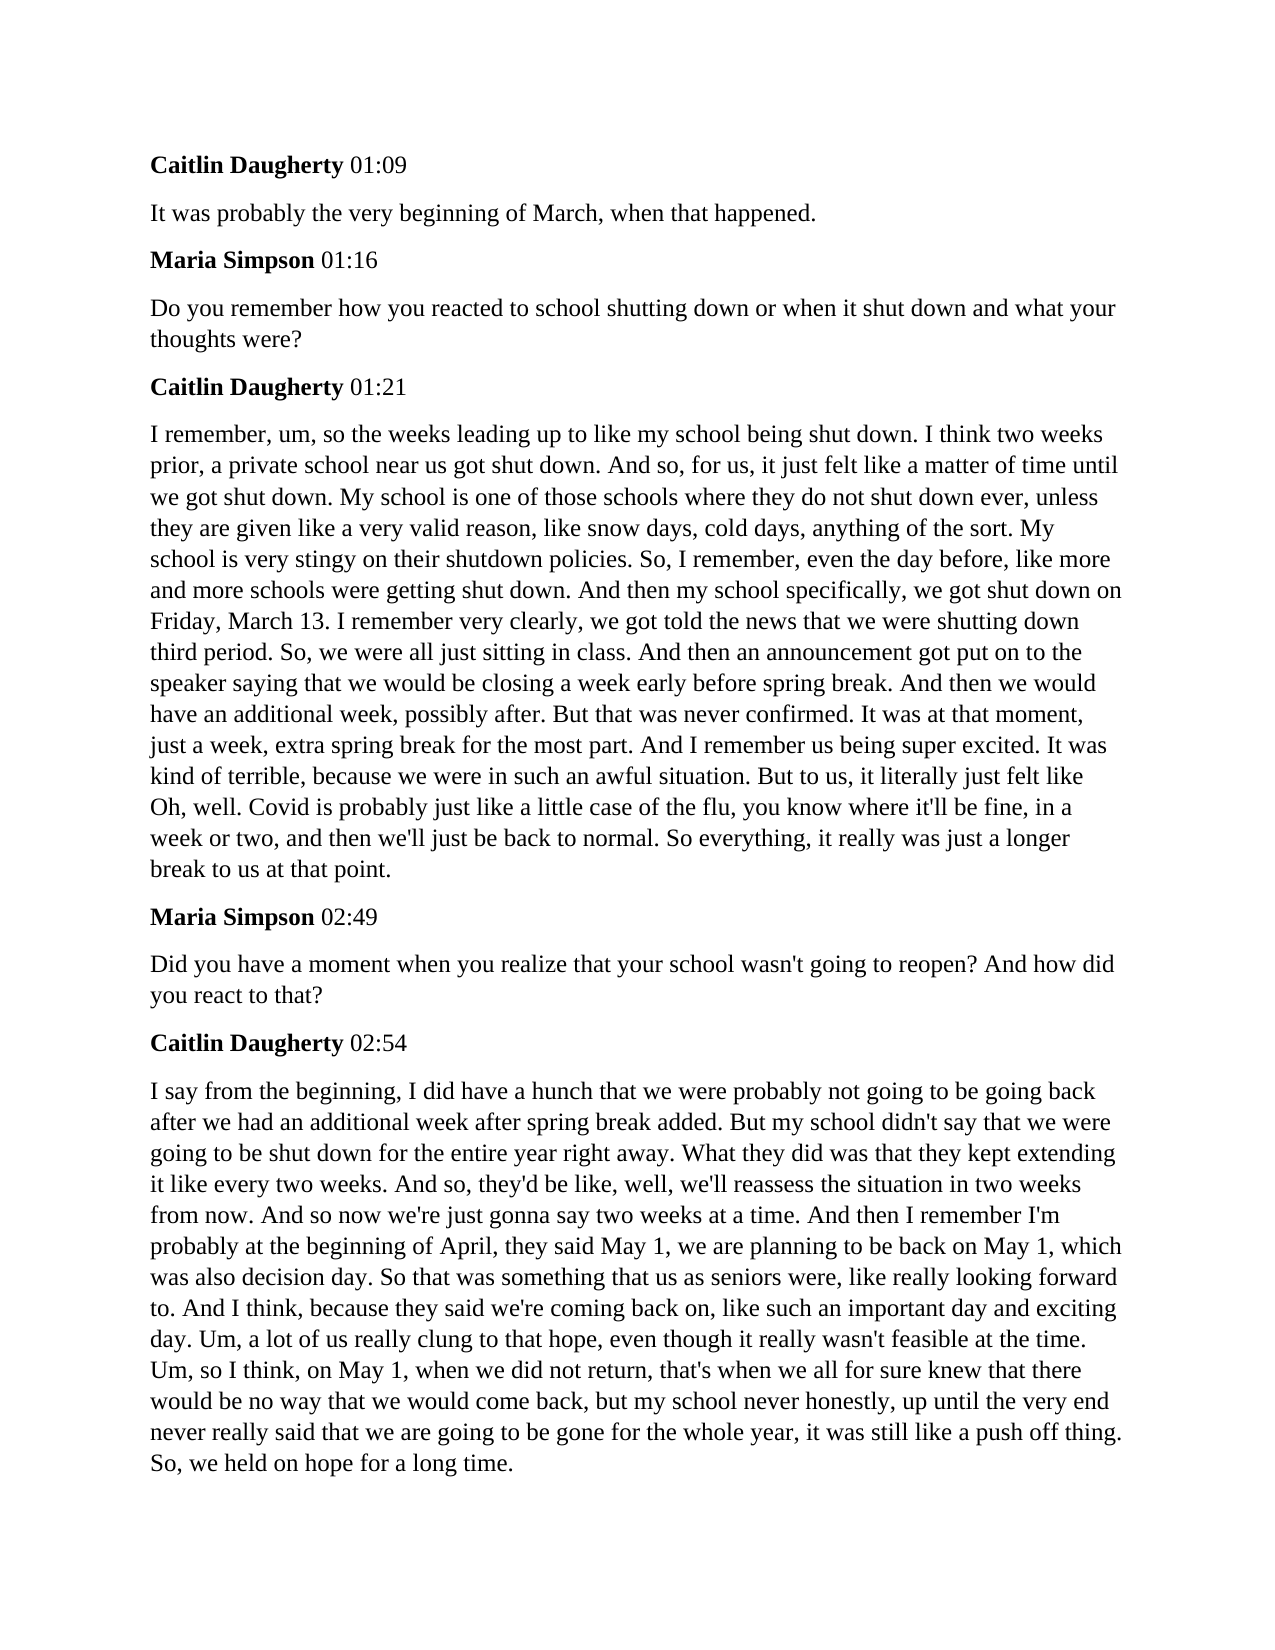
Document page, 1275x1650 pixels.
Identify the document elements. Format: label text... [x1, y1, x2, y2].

text Caitlin Daugherty 02:54 [150, 1028, 1125, 1057]
text Caitlin Daugherty 01:21 [150, 372, 1125, 401]
text Maria Simpson 02:49 [150, 902, 1125, 931]
text Caitlin Daugherty 01:09 [150, 150, 1125, 179]
text It was probably the very beginning of March, when that happened. [150, 198, 1125, 226]
text I remember, um, so the weeks leading up to like my school being shut down. I think two weeks prior, a private school near us got shut down. And so, for us, it just felt like a matter of time until we got shut down. My school is one of those schools where they do not shut down ever, unless they are given like a very valid reason, like snow days, cold days, anything of the sort. My school is very stingy on their shutdown policies. So, I remember, even the day before, like more and more schools were getting shut down. And then my school specifically, we got shut down on Friday, March 13. I remember very clearly, we got told the news that we were shutting down third period. So, we were all just sitting in class. And then an announcement got put on to the speaker saying that we would be closing a week early before spring break. And then we would have an additional week, possibly after. But that was never confirmed. It was at that moment, just a week, extra spring break for the most part. And I remember us being super excited. It was kind of terrible, because we were in such an awful situation. But to us, it literally just felt like Oh, well. Covid is probably just like a little case of the flu, you know where it'll be fine, in a week or two, and then we'll just be back to normal. So everything, it really was just a longer break to us at that point. [150, 419, 1125, 883]
text Maria Simpson 01:16 [150, 245, 1125, 274]
text Do you remember how you reacted to school shutting down or when it shut down and what your thoughts were? [150, 293, 1125, 353]
text I say from the beginning, I did have a hunch that we were probably not going to be going back after we had an additional week after spring break added. But my school didn't say that we were going to be shut down for the entire year right away. What they did was that they kept extending it like every two weeks. And so, they'd be like, well, we'll reassess the situation in two weeks from now. And so now we're just gonna say two weeks at a time. And then I remember I'm probably at the beginning of April, they said May 1, we are planning to be back on May 1, which was also decision day. So that was something that us as seniors were, like really looking forward to. And I think, because they said we're coming back on, like such an important day and exciting day. Um, a lot of us really clung to that hope, even though it really wasn't feasible at the time. Um, so I think, on May 1, when we did not return, that's when we all for sure knew that there would be no way that we would come back, but my school never honestly, up until the very end never really said that we are going to be gone for the whole year, it was still like a push off thing. So, we held on hope for a long time. [150, 1076, 1125, 1477]
text Did you have a moment when you realize that your school wasn't going to reopen? And how did you react to that? [150, 949, 1125, 1009]
